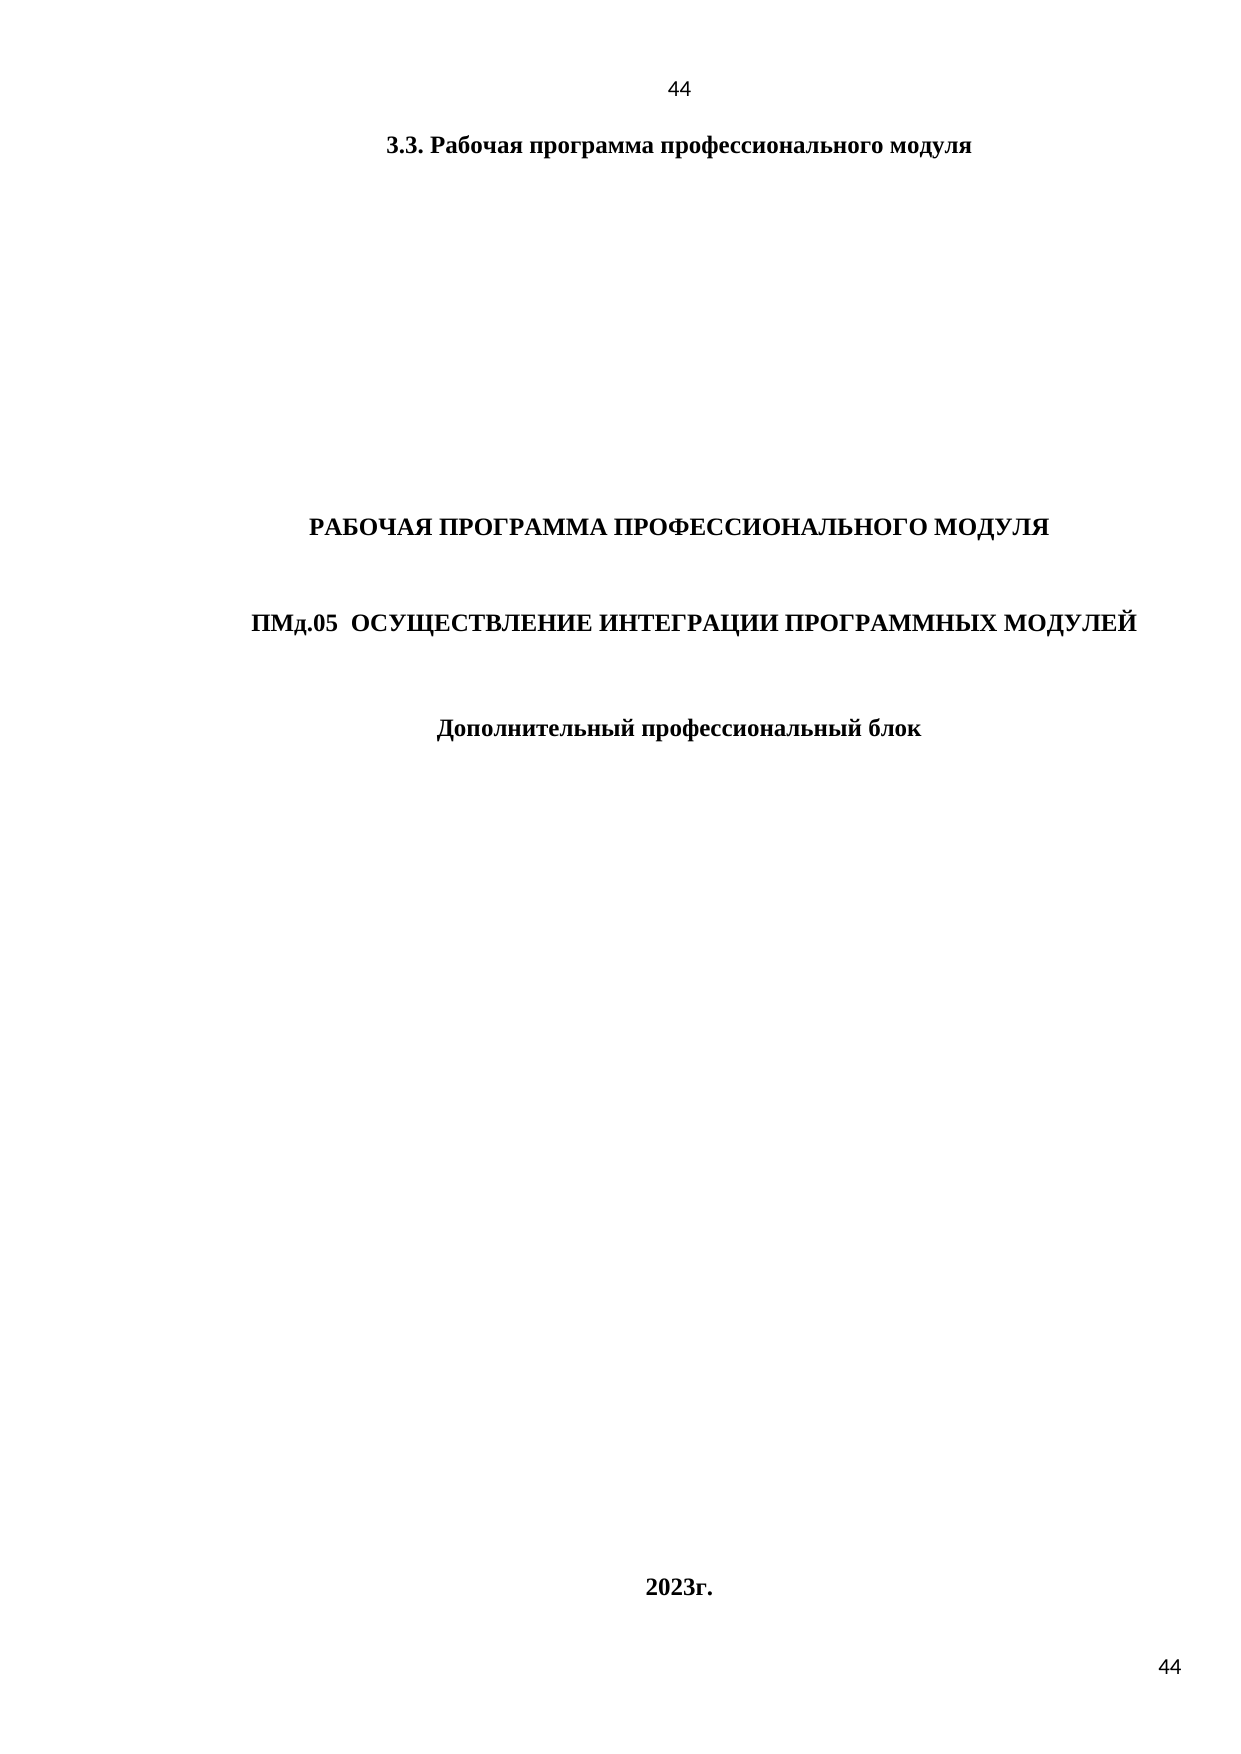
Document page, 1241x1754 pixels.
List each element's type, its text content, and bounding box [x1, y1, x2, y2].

text РАБОЧАЯ ПРОГРАММА ПРОФЕССИОНАЛЬНОГО МОДУЛЯ [177, 512, 1181, 541]
text ПМд.05 ОСУЩЕСТВЛЕНИЕ ИНТЕГРАЦИИ ПРОГРАММНЫХ МОДУЛЕЙ [177, 608, 1181, 636]
text Дополнительный профессиональный блок [177, 713, 1181, 742]
text 2023г. [177, 1572, 1181, 1600]
text 3.3. Рабочая программа профессионального модуля [177, 131, 1181, 159]
